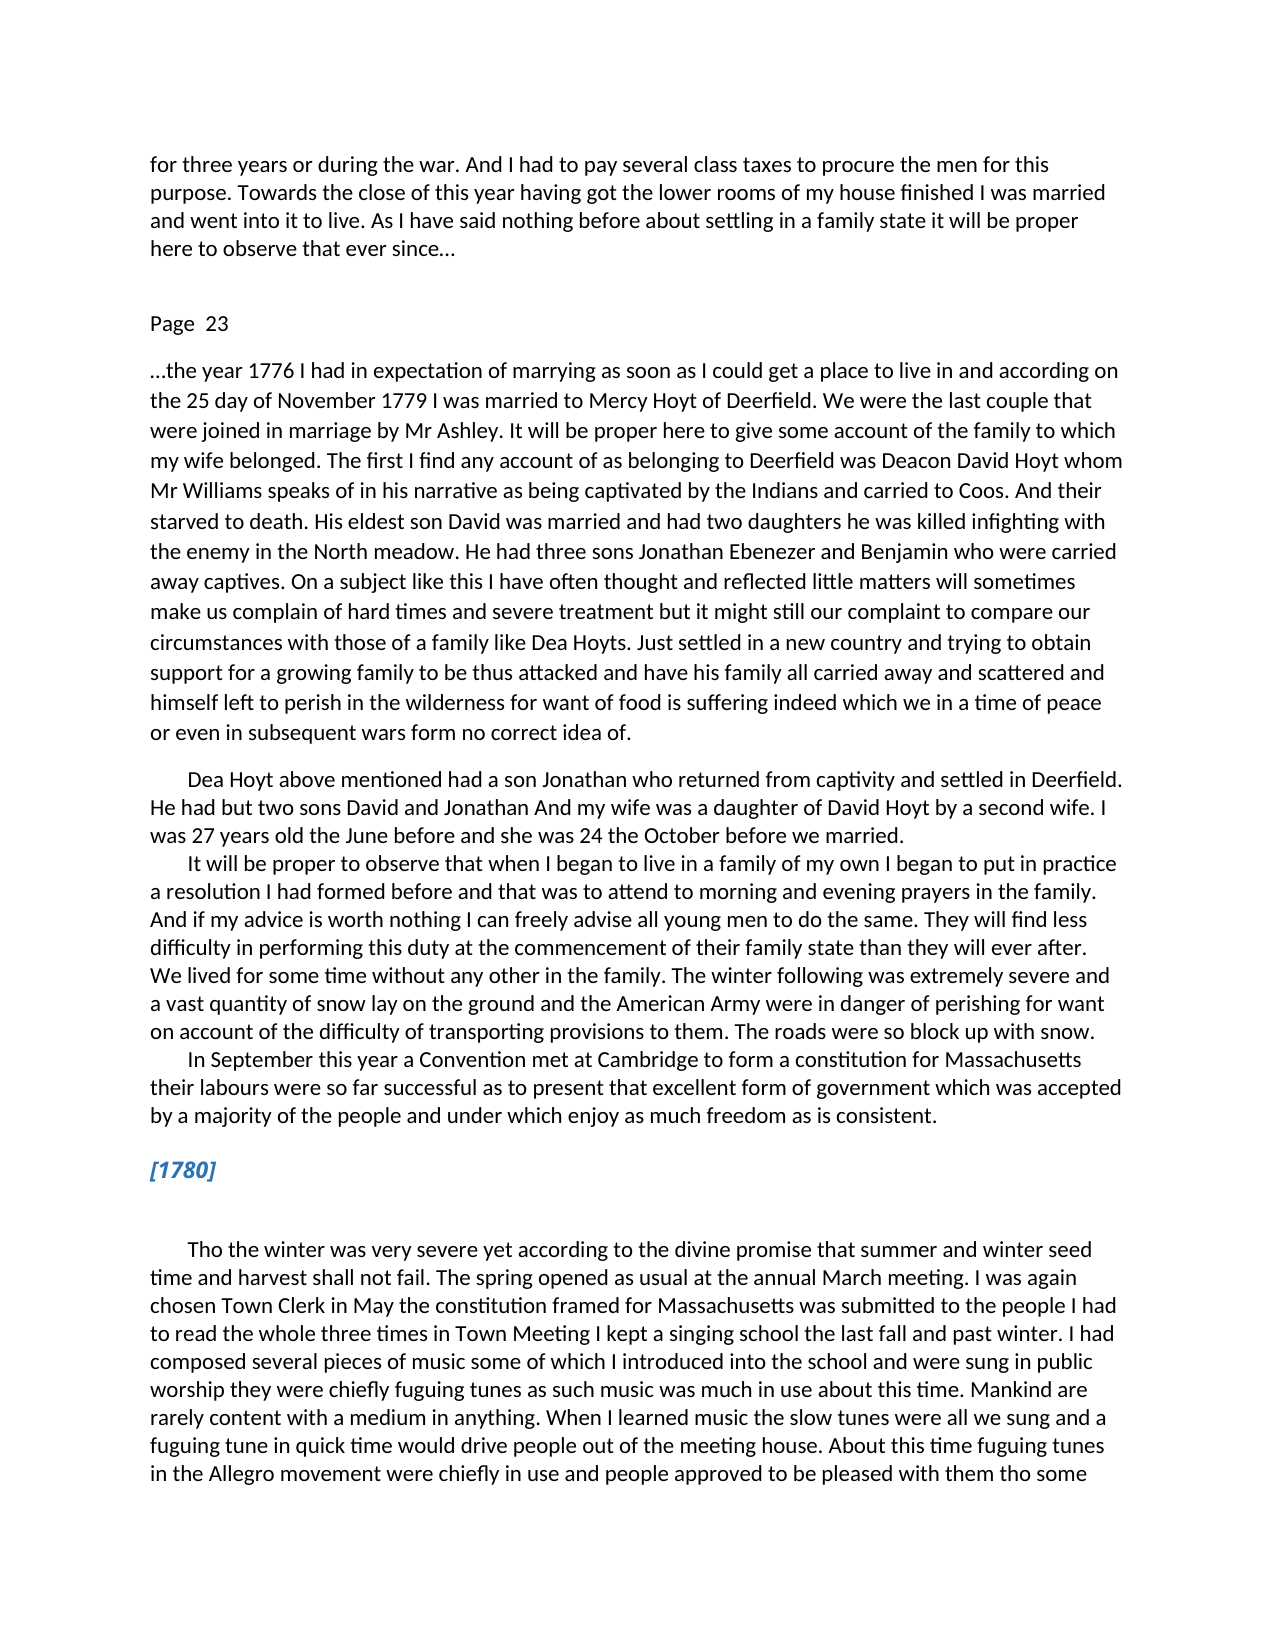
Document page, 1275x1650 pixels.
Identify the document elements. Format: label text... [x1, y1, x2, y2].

subtitle [1780] [150, 1154, 1125, 1186]
text …the year 1776 I had in expectation of marrying as soon as I could get a place to live in and according on the 25 day of November 1779 I was married to Mercy Hoyt of Deerfield. We were the last couple that were joined in marriage by Mr Ashley. It will be proper here to give some account of the family to which my wife belonged. The first I find any account of as belonging to Deerfield was Deacon David Hoyt whom Mr Williams speaks of in his narrative as being captivated by the Indians and carried to Coos. And their starved to death. His eldest son David was married and had two daughters he was killed infighting with the enemy in the North meadow. He had three sons Jonathan Ebenezer and Benjamin who were carried away captives. On a subject like this I have often thought and reflected little matters will sometimes make us complain of hard times and severe treatment but it might still our complaint to compare our circumstances with those of a family like Dea Hoyts. Just settled in a new country and trying to obtain support for a growing family to be thus attacked and have his family all carried away and scattered and himself left to perish in the wilderness for want of food is suffering indeed which we in a time of peace or even in subsequent wars form no correct idea of. [150, 356, 1125, 746]
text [150, 150, 1125, 262]
text Dea Hoyt above mentioned had a son Jonathan who returned from captivity and settled in Deerfield. He had but two sons David and Jonathan And my wife was a daughter of David Hoyt by a second wife. I was 27 years old the June before and she was 24 the October before we married. [150, 765, 1125, 849]
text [150, 1235, 1125, 1487]
text Page 23 [150, 309, 1125, 337]
text In September this year a Convention met at Cambridge to form a constitution for Massachusetts their labours were so far successful as to present that excellent form of government which was accepted by a majority of the people and under which enjoy as much freedom as is consistent. [150, 1045, 1125, 1129]
text It will be proper to observe that when I began to live in a family of my own I began to put in practice a resolution I had formed before and that was to attend to morning and evening prayers in the family. And if my advice is worth nothing I can freely advise all young men to do the same. They will find less difficulty in performing this duty at the commencement of their family state than they will ever after. We lived for some time without any other in the family. The winter following was extremely severe and a vast quantity of snow lay on the ground and the American Army were in danger of perishing for want on account of the difficulty of transporting provisions to them. The roads were so block up with snow. [150, 849, 1125, 1045]
